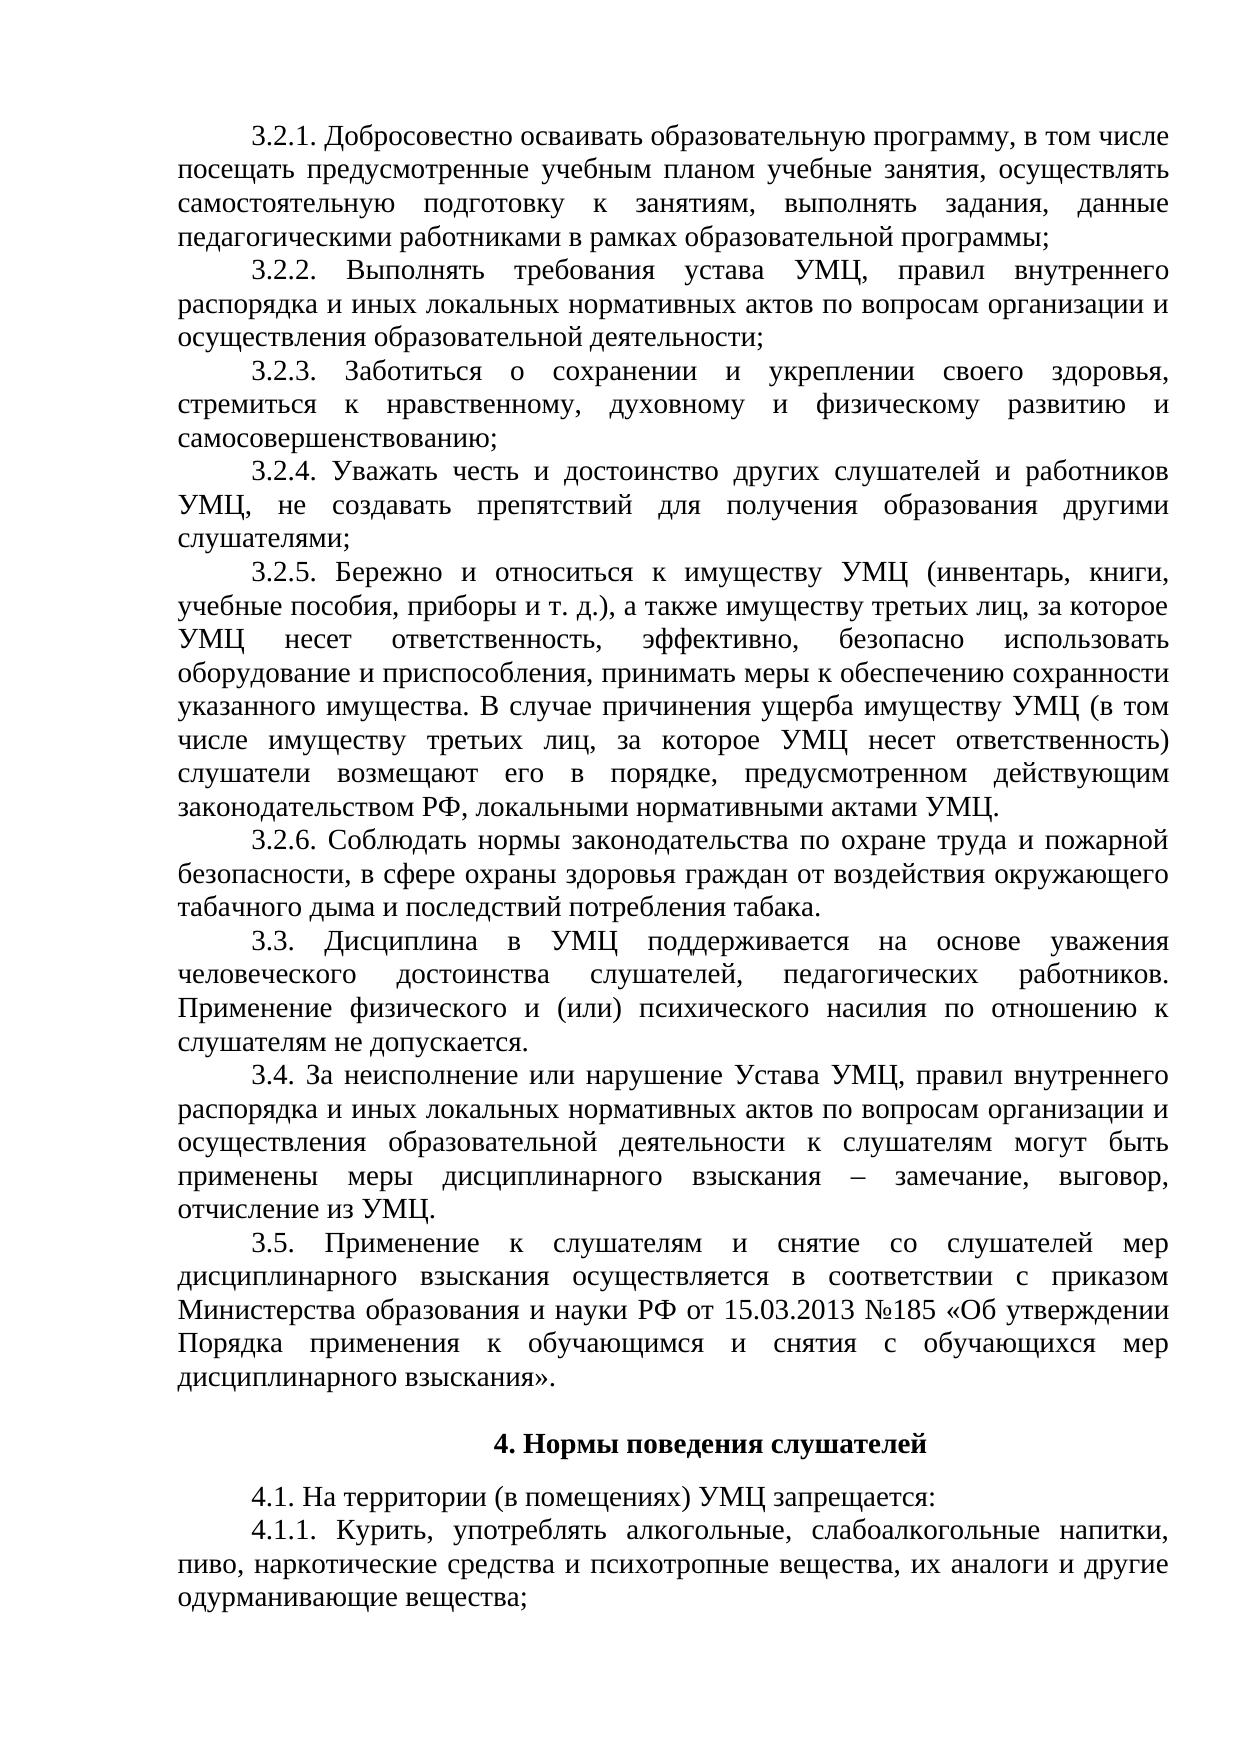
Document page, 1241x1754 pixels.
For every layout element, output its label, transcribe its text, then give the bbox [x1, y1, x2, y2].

text 3.2.4. Уважать честь и достоинство других слушателей и работников УМЦ, не создавать препятствий для получения образования другими слушателями; [177, 453, 1170, 554]
text 4.1. На территории (в помещениях) УМЦ запрещается: [177, 1479, 1170, 1512]
text 3.2.6. Соблюдать нормы законодательства по охране труда и пожарной безопасности, в сфере охраны здоровья граждан от воздействия окружающего табачного дыма и последствий потребления табака. [177, 822, 1170, 923]
text 3.5. Применение к слушателям и снятие со слушателей мер дисциплинарного взыскания осуществляется в соответствии с приказом Министерства образования и науки РФ от 15.03.2013 №185 «Об утверждении Порядка применения к обучающимся и снятия с обучающихся мер дисциплинарного взыскания». [177, 1225, 1170, 1393]
text 4. Нормы поведения слушателей [177, 1426, 1170, 1460]
text 4.1.1. Курить, употреблять алкогольные, слабоалкогольные напитки, пиво, наркотические средства и психотропные вещества, их аналоги и другие одурманивающие вещества; [177, 1512, 1170, 1613]
text 3.2.1. Добросовестно осваивать образовательную программу, в том числе посещать предусмотренные учебным планом учебные занятия, осуществлять самостоятельную подготовку к занятиям, выполнять задания, данные педагогическими работниками в рамках образовательной программы; [177, 118, 1170, 252]
text 3.2.5. Бережно и относиться к имуществу УМЦ (инвентарь, книги, учебные пособия, приборы и т. д.), а также имуществу третьих лиц, за которое УМЦ несет ответственность, эффективно, безопасно использовать оборудование и приспособления, принимать меры к обеспечению сохранности указанного имущества. В случае причинения ущерба имуществу УМЦ (в том числе имуществу третьих лиц, за которое УМЦ несет ответственность) слушатели возмещают его в порядке, предусмотренном действующим законодательством РФ, локальными нормативными актами УМЦ. [177, 554, 1170, 822]
text 3.3. Дисциплина в УМЦ поддерживается на основе уважения человеческого достоинства слушателей, педагогических работников. Применение физического и (или) психического насилия по отношению к слушателям не допускается. [177, 923, 1170, 1057]
text 3.4. За неисполнение или нарушение Устава УМЦ, правил внутреннего распорядка и иных локальных нормативных актов по вопросам организации и осуществления образовательной деятельности к слушателям могут быть применены меры дисциплинарного взыскания – замечание, выговор, отчисление из УМЦ. [177, 1057, 1170, 1225]
text 3.2.2. Выполнять требования устава УМЦ, правил внутреннего распорядка и иных локальных нормативных актов по вопросам организации и осуществления образовательной деятельности; [177, 252, 1170, 353]
text 3.2.3. Заботиться о сохранении и укреплении своего здоровья, стремиться к нравственному, духовному и физическому развитию и самосовершенствованию; [177, 353, 1170, 453]
